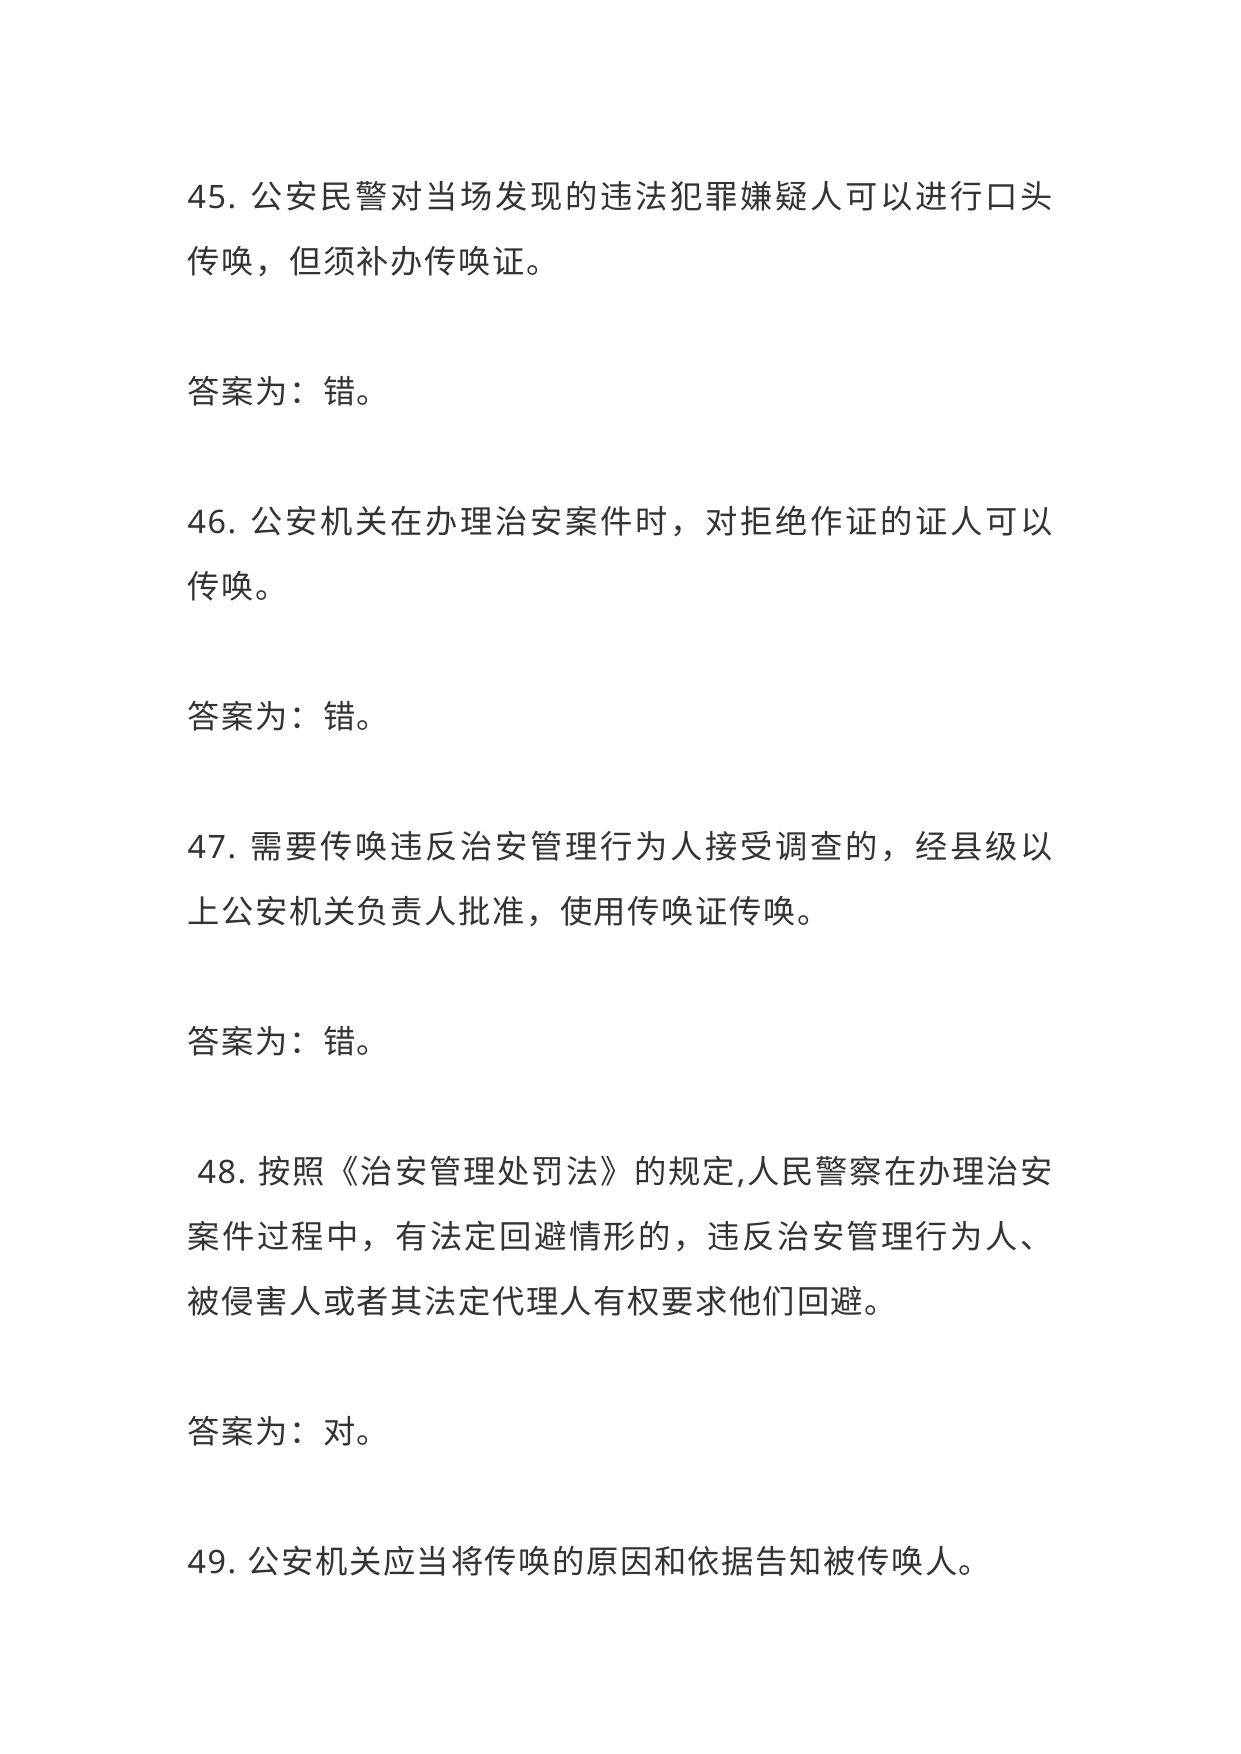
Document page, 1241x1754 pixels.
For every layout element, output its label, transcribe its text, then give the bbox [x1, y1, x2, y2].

text 答案为：错。 [187, 1007, 1053, 1072]
text 答案为：错。 [187, 682, 1053, 747]
text 49. 公安机关应当将传唤的原因和依据告知被传唤人。 [187, 1527, 1053, 1592]
text 47. 需要传唤违反治安管理行为人接受调查的，经县级以上公安机关负责人批准，使用传唤证传唤。 [187, 812, 1053, 942]
text 48. 按照《治安管理处罚法》的规定,人民警察在办理治安案件过程中，有法定回避情形的，违反治安管理行为人、被侵害人或者其法定代理人有权要求他们回避。 [187, 1137, 1053, 1332]
text 答案为：对。 [187, 1397, 1053, 1462]
text 答案为：错。 [187, 357, 1053, 422]
text 45. 公安民警对当场发现的违法犯罪嫌疑人可以进行口头传唤，但须补办传唤证。 [187, 162, 1053, 292]
text 46. 公安机关在办理治安案件时，对拒绝作证的证人可以传唤。 [187, 487, 1053, 617]
